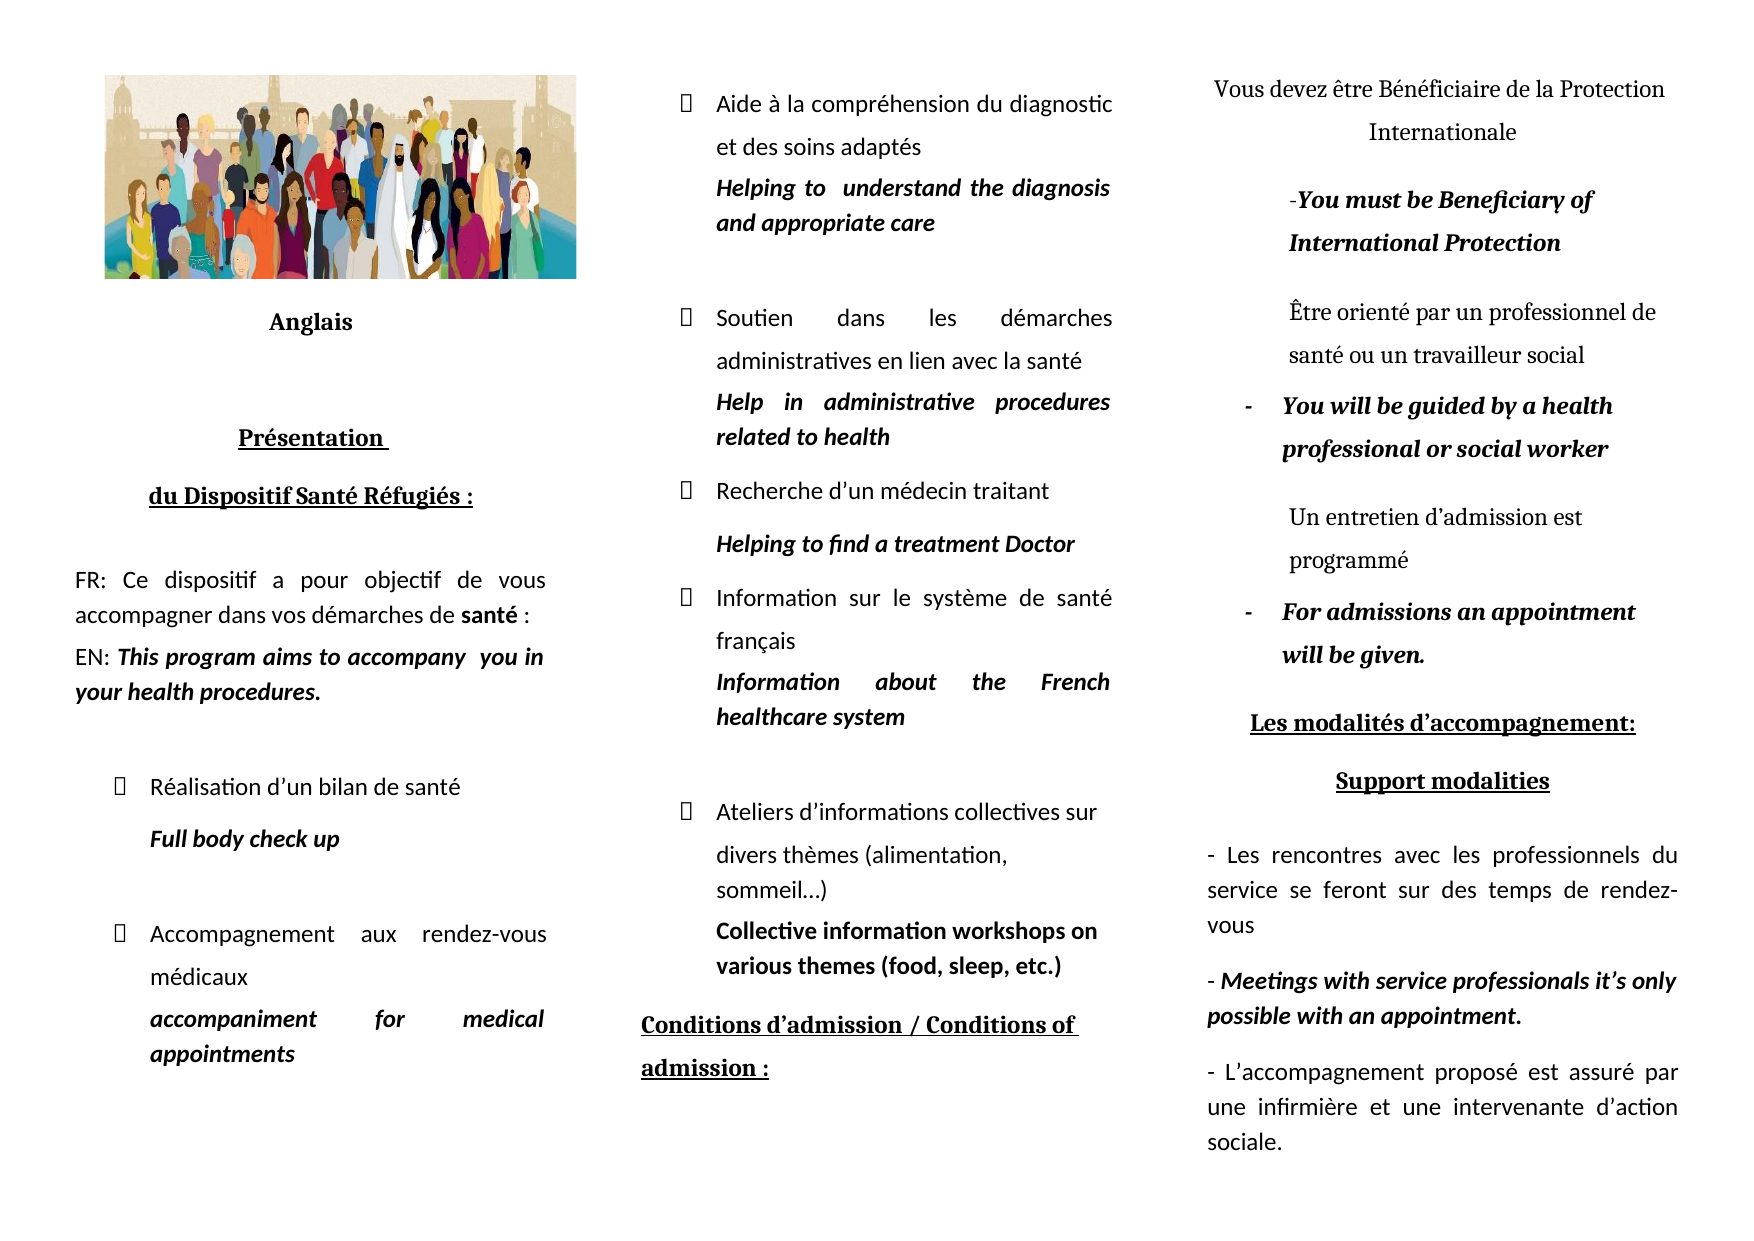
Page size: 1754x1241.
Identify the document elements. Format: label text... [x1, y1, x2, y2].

text - Meetings with service professionals it’s only possible with an appointment. [1207, 965, 1679, 1030]
text -You must be Beneficiary of International Protection [1289, 186, 1679, 258]
list Information sur le système de santé français [678, 569, 1113, 655]
text - Les rencontres avec les professionnels du service se feront sur des temps de rendez-vous [1207, 839, 1679, 939]
list Soutien dans les démarches administratives en lien avec la santé [678, 289, 1113, 376]
list Aide à la compréhension du diagnostic et des soins adaptés [678, 75, 1113, 161]
text Full body check up [150, 823, 547, 854]
text - L’accompagnement proposé est assuré par une infirmière et une intervenante d’action sociale. [1207, 1056, 1679, 1156]
text Anglais [75, 308, 547, 337]
text Help in administrative procedures related to health [716, 386, 1113, 452]
text Collective information workshops on various themes (food, sleep, etc.) [716, 916, 1113, 981]
text accompaniment for medical appointments [150, 1003, 547, 1068]
text Vous devez être Bénéficiaire de la Protection Internationale [1207, 75, 1679, 147]
text Information about the French healthcare system [716, 666, 1113, 732]
text Les modalités d’accompagnement: [1207, 709, 1679, 738]
text Support modalities [1207, 767, 1679, 796]
text Présentation [75, 424, 547, 453]
text FR: Ce dispositif a pour objectif de vous accompagner dans vos démarches de santé : [75, 564, 547, 630]
text Un entretien d’admission est programmé [1289, 503, 1679, 575]
text EN: This program aims to accompany you in your health procedures. [75, 641, 547, 706]
list For admissions an appointment will be given. [1244, 598, 1679, 670]
list Réalisation d’un bilan de santé [112, 758, 547, 809]
list Ateliers d’informations collectives sur divers thèmes (alimentation, sommeil…) [678, 783, 1113, 905]
text Helping to find a treatment Doctor [716, 528, 1113, 558]
picture [104, 75, 577, 279]
text Conditions d’admission / Conditions of admission : [641, 1011, 1113, 1082]
text du Dispositif Santé Réfugiés : [75, 482, 547, 511]
list Accompagnement aux rendez-vous médicaux [112, 906, 547, 992]
list Recherche d’un médecin traitant [678, 463, 1113, 514]
list You will be guided by a health professional or social worker [1244, 392, 1679, 464]
text Helping to understand the diagnosis and appropriate care [716, 172, 1113, 237]
text Être orienté par un professionnel de santé ou un travailleur social [1289, 297, 1679, 369]
